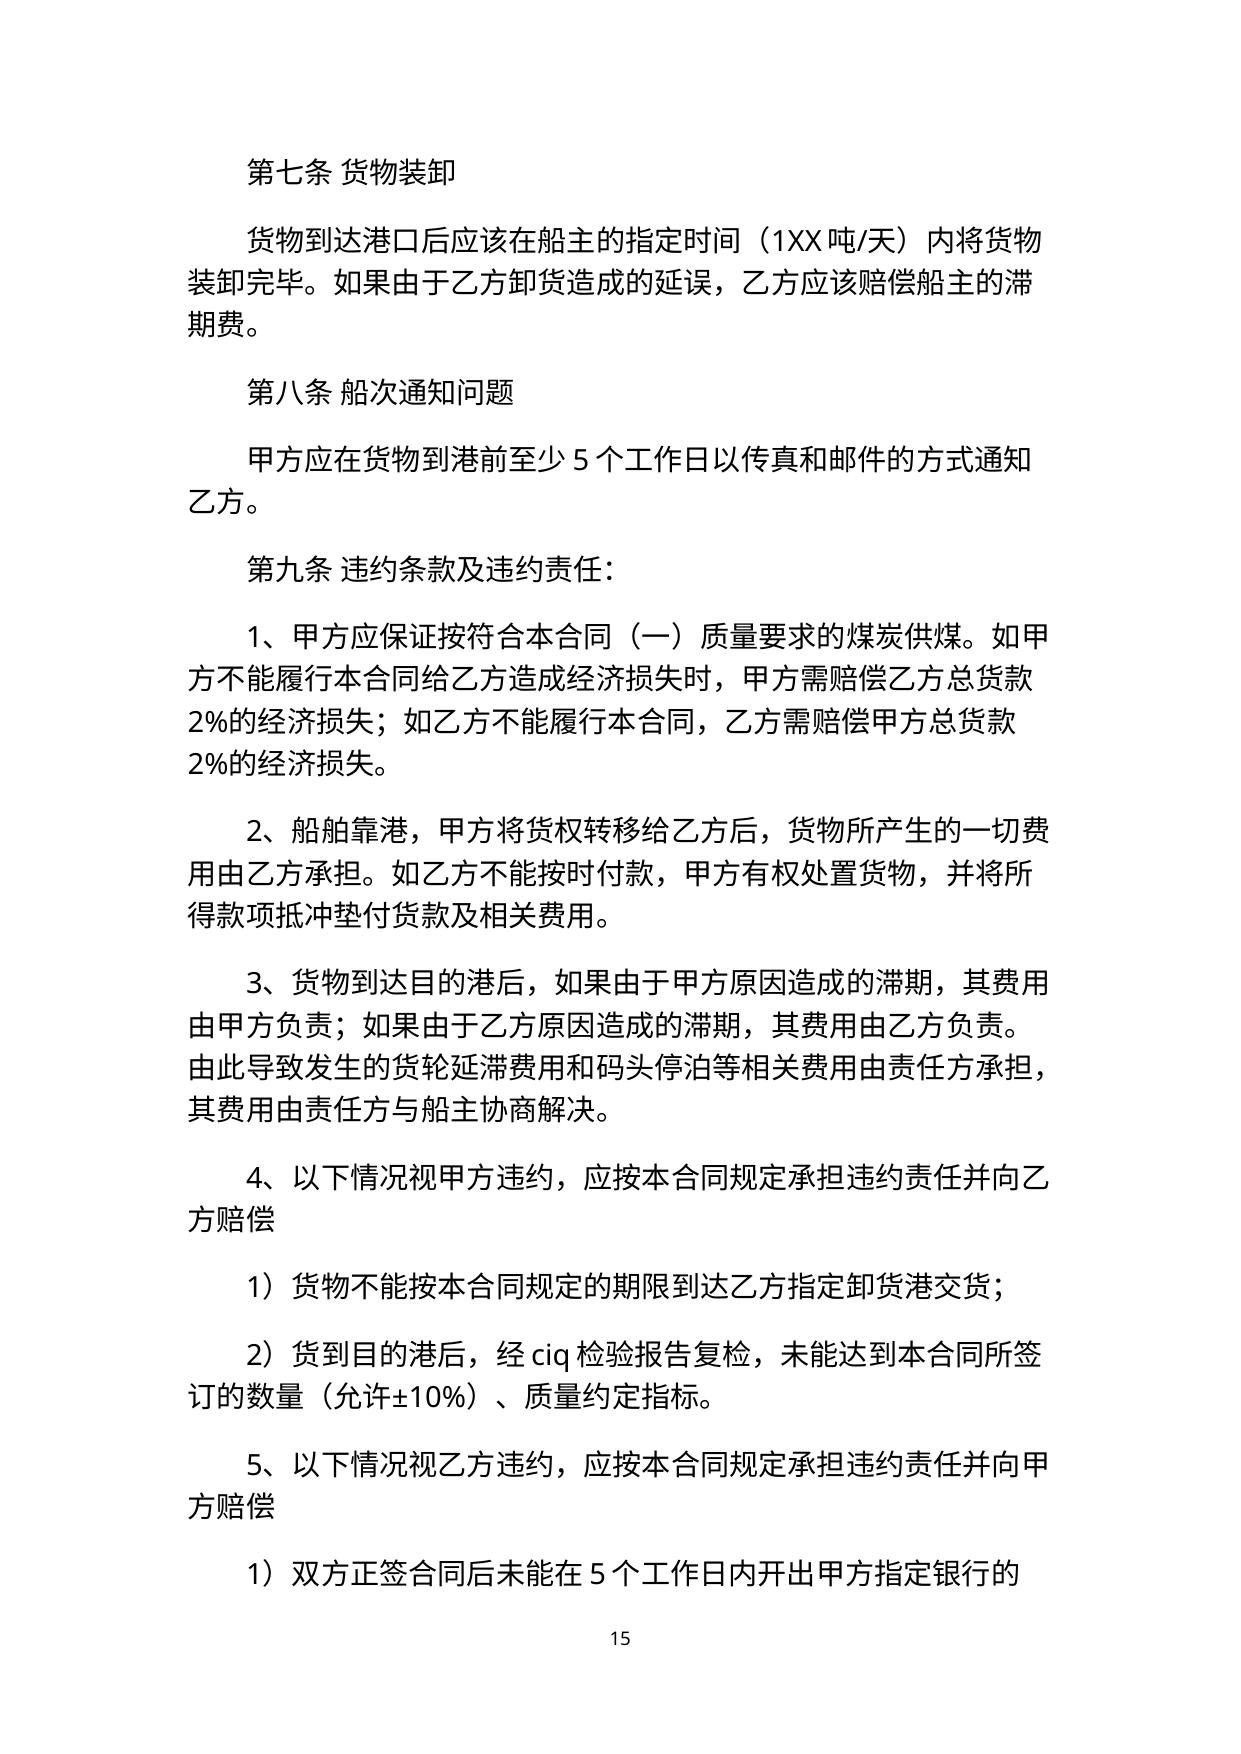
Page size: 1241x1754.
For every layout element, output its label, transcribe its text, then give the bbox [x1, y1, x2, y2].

text 甲方应在货物到港前至少5个工作日以传真和邮件的方式通知乙方。 [187, 437, 1053, 521]
text 4、以下情况视甲方违约，应按本合同规定承担违约责任并向乙方赔偿 [187, 1154, 1053, 1239]
text 1、甲方应保证按符合本合同（一）质量要求的煤炭供煤。如甲方不能履行本合同给乙方造成经济损失时，甲方需赔偿乙方总货款2%的经济损失；如乙方不能履行本合同，乙方需赔偿甲方总货款2%的经济损失。 [187, 613, 1053, 783]
text 5、以下情况视乙方违约，应按本合同规定承担违约责任并向甲方赔偿 [187, 1441, 1053, 1526]
text 第七条 货物装卸 [187, 150, 1053, 192]
text 第八条 船次通知问题 [187, 369, 1053, 412]
text 3、货物到达目的港后，如果由于甲方原因造成的滞期，其费用由甲方负责；如果由于乙方原因造成的滞期，其费用由乙方负责。由此导致发生的货轮延滞费用和码头停泊等相关费用由责任方承担，其费用由责任方与船主协商解决。 [187, 960, 1053, 1129]
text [187, 1551, 1053, 1593]
text 货物到达港口后应该在船主的指定时间（1XX吨/天）内将货物装卸完毕。如果由于乙方卸货造成的延误，乙方应该赔偿船主的滞期费。 [187, 217, 1053, 344]
text 第九条 违约条款及违约责任： [187, 546, 1053, 588]
text 2、船舶靠港，甲方将货权转移给乙方后，货物所产生的一切费用由乙方承担。如乙方不能按时付款，甲方有权处置货物，并将所得款项抵冲垫付货款及相关费用。 [187, 808, 1053, 935]
text 1）货物不能按本合同规定的期限到达乙方指定卸货港交货； [187, 1264, 1053, 1306]
text 2）货到目的港后，经ciq检验报告复检，未能达到本合同所签订的数量（允许±10%）、质量约定指标。 [187, 1331, 1053, 1416]
